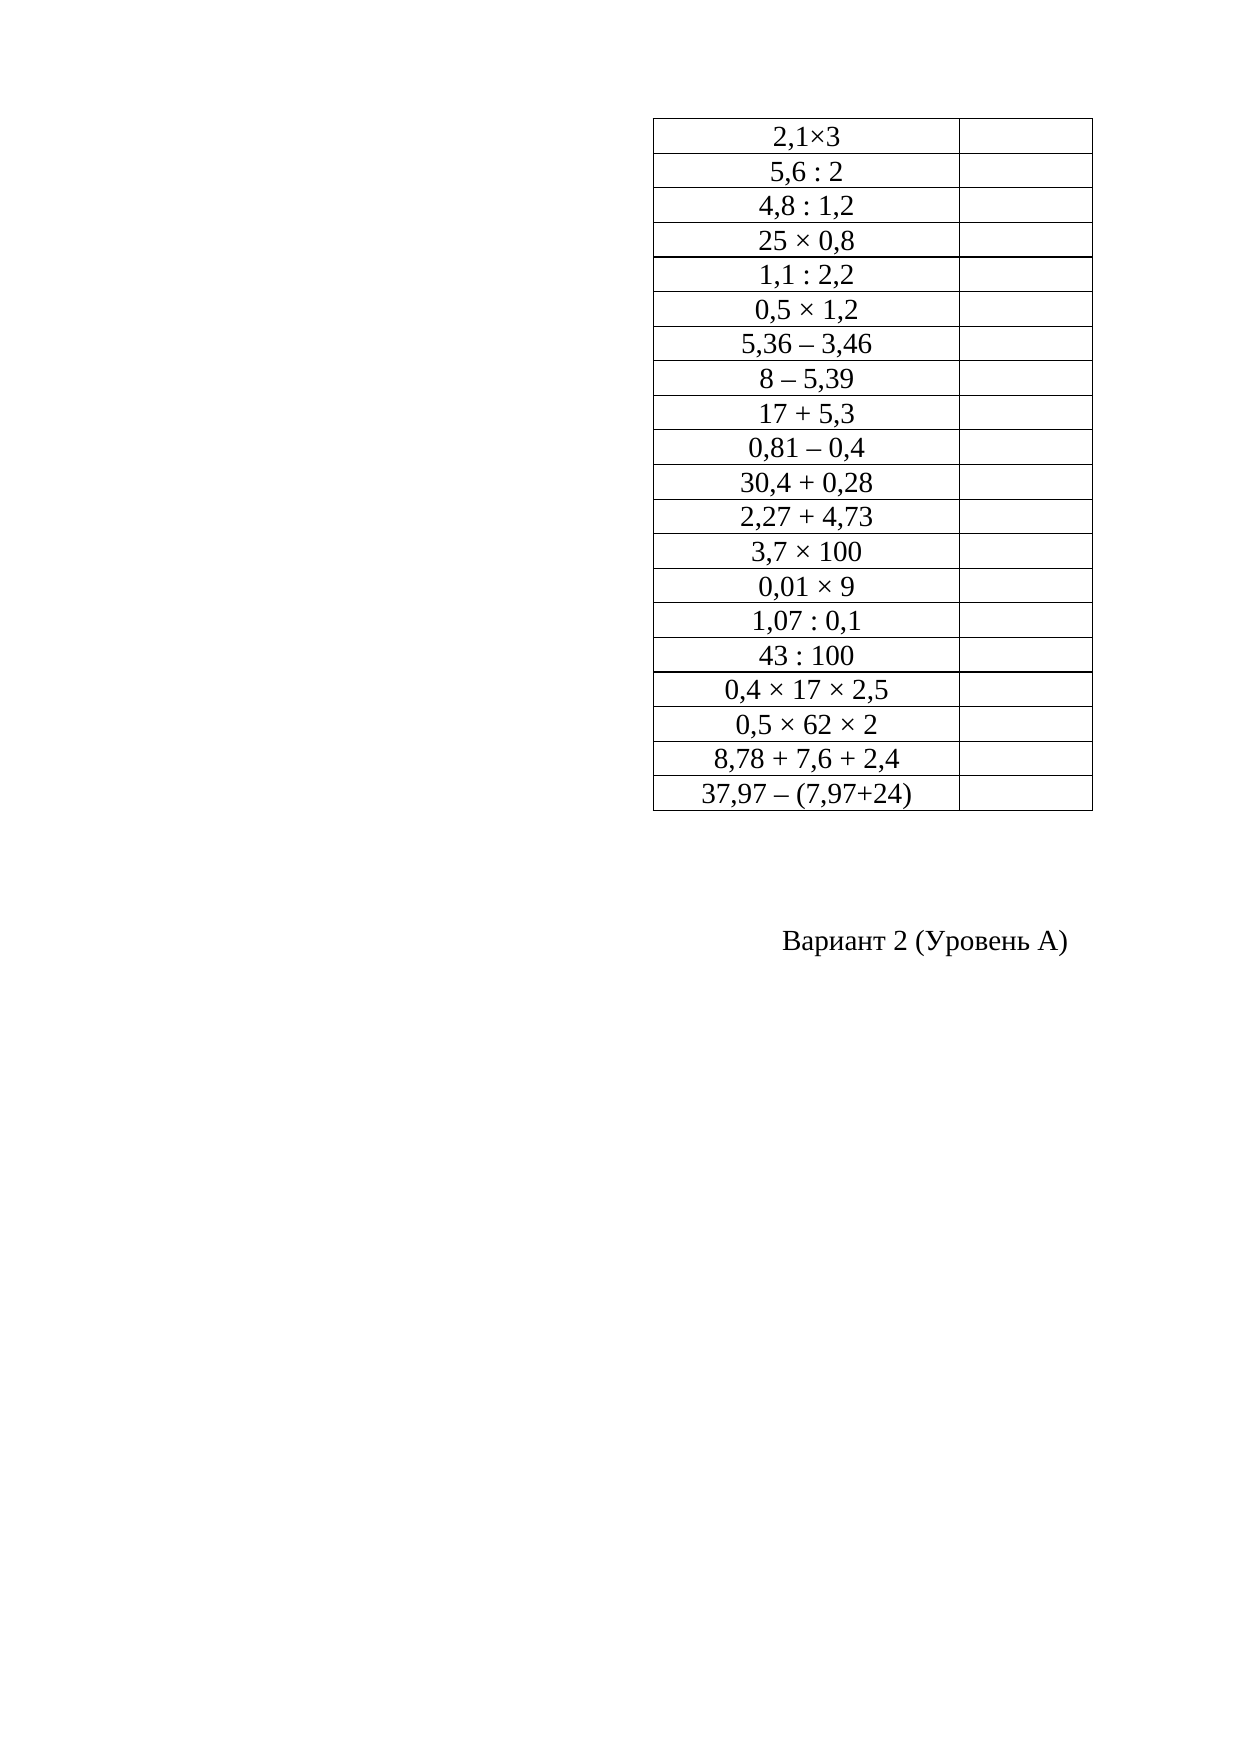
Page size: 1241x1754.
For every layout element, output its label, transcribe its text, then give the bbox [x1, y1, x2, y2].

table_cell [960, 776, 1092, 810]
table_cell [960, 188, 1092, 222]
table_cell [960, 361, 1092, 395]
table_cell 0,81 – 0,4 [654, 430, 959, 464]
table_cell 8 – 5,39 [654, 361, 959, 395]
table_cell 0,4 × 17 × 2,5 [654, 673, 959, 706]
table_cell 5,36 – 3,46 [654, 327, 959, 360]
table_cell [960, 638, 1092, 671]
table_cell 43 : 100 [654, 638, 959, 671]
table_cell [960, 327, 1092, 360]
table_cell 4,8 : 1,2 [654, 188, 959, 222]
table_cell 0,01 × 9 [654, 569, 959, 602]
table_cell [960, 673, 1092, 706]
table_cell 17 + 5,3 [654, 396, 959, 429]
table_cell 30,4 + 0,28 [654, 465, 959, 498]
table_cell [960, 500, 1092, 533]
table_cell 0,5 × 62 × 2 [654, 707, 959, 741]
table_cell [960, 119, 1092, 153]
table_cell [960, 742, 1092, 775]
table_cell [960, 154, 1092, 187]
table_cell 5,6 : 2 [654, 154, 959, 187]
table_cell 8,78 + 7,6 + 2,4 [654, 742, 959, 775]
table_cell 37,97 – (7,97+24) [654, 776, 959, 810]
table_cell [960, 534, 1092, 568]
table_cell [960, 603, 1092, 637]
table_cell 1,1 : 2,2 [654, 258, 959, 291]
table_cell [960, 569, 1092, 602]
table_cell [960, 396, 1092, 429]
table_cell [960, 258, 1092, 291]
text Вариант 2 (Уровень А) [738, 923, 1152, 957]
table_cell 0,5 × 1,2 [654, 292, 959, 326]
table_cell 1,07 : 0,1 [654, 603, 959, 637]
table_cell 3,7 × 100 [654, 534, 959, 568]
table_cell 2,27 + 4,73 [654, 500, 959, 533]
table_cell [960, 292, 1092, 326]
table_cell [960, 430, 1092, 464]
table_cell 2,1×3 [654, 119, 959, 153]
table_cell [960, 465, 1092, 498]
table_cell [960, 223, 1092, 256]
table_cell [960, 707, 1092, 741]
table_cell 25 × 0,8 [654, 223, 959, 256]
